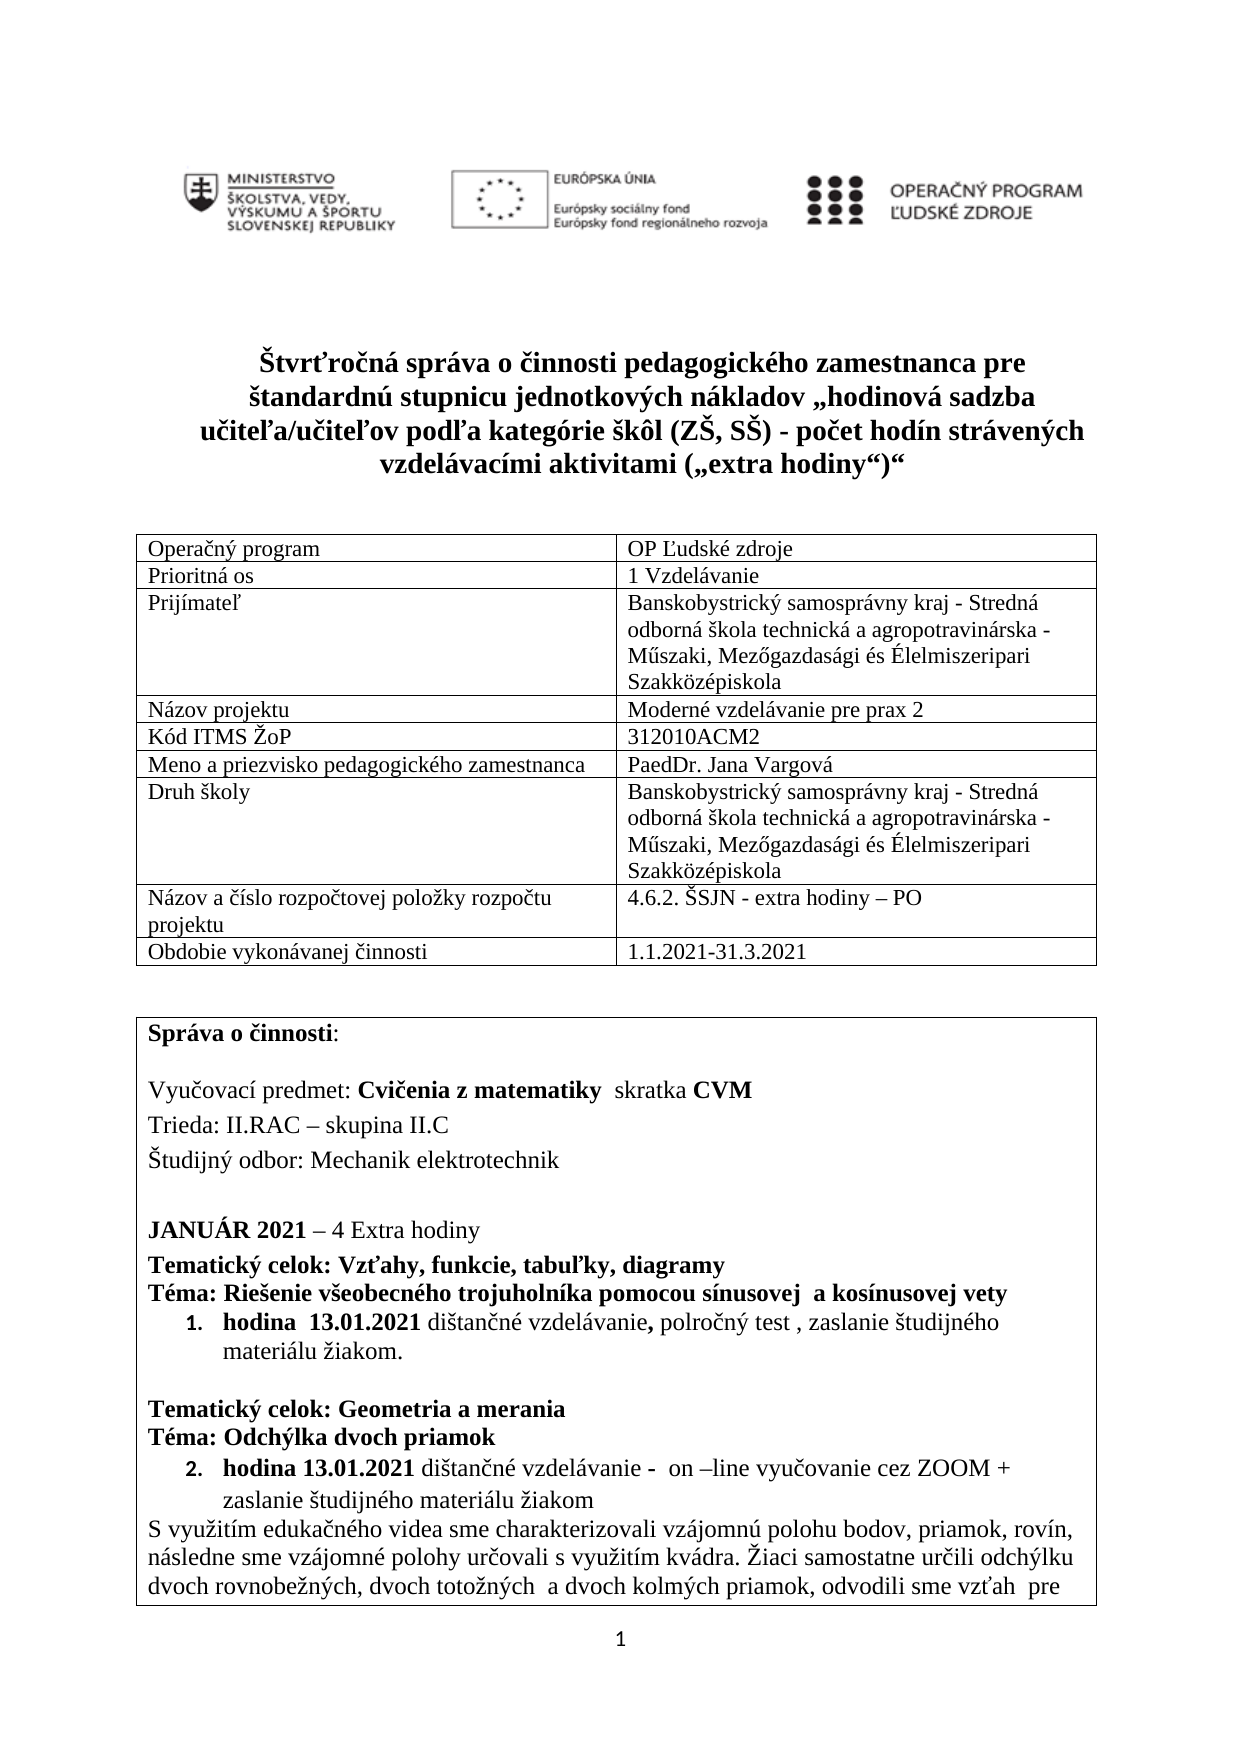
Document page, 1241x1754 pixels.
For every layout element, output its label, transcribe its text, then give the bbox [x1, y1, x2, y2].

table_cell Banskobystrický samosprávny kraj - Stredná odborná škola technická a agropotravinárska - Műszaki, Mezőgazdasági és Élelmiszeripari Szakközépiskola [617, 589, 1096, 695]
table_cell Banskobystrický samosprávny kraj - Stredná odborná škola technická a agropotravinárska - Műszaki, Mezőgazdasági és Élelmiszeripari Szakközépiskola [617, 778, 1096, 883]
table_cell PaedDr. Jana Vargová [617, 751, 1096, 777]
list Štvrťročná správa o činnosti pedagogického zamestnanca pre štandardnú stupnicu jednotkových nákladov „hodinová sadzba učiteľa/učiteľov podľa kategórie škôl (ZŠ, SŠ) - počet hodín strávených vzdelávacími aktivitami („extra hodiny“)“ [192, 346, 1093, 480]
table_cell 1 Vzdelávanie [617, 562, 1096, 588]
table_cell 4.6.2. ŠSJN - extra hodiny – PO [617, 885, 1096, 937]
table_cell Prioritná os [137, 562, 616, 588]
table_cell Moderné vzdelávanie pre prax 2 [617, 696, 1096, 722]
table_cell 1.1.2021-31.3.2021 [617, 938, 1096, 964]
table_header Operačný program [137, 535, 616, 561]
table_cell 312010ACM2 [617, 723, 1096, 749]
table_cell Názov projektu [137, 696, 616, 722]
table_cell Druh školy [137, 778, 616, 883]
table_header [137, 1018, 1096, 1605]
table_cell Názov a číslo rozpočtovej položky rozpočtu projektu [137, 885, 616, 937]
table_cell Prijímateľ [137, 589, 616, 695]
table_cell Obdobie vykonávanej činnosti [137, 938, 616, 964]
table_header OP Ľudské zdroje [617, 535, 1096, 561]
table_cell Kód ITMS ŽoP [137, 723, 616, 749]
table_cell Meno a priezvisko pedagogického zamestnanca [137, 751, 616, 777]
